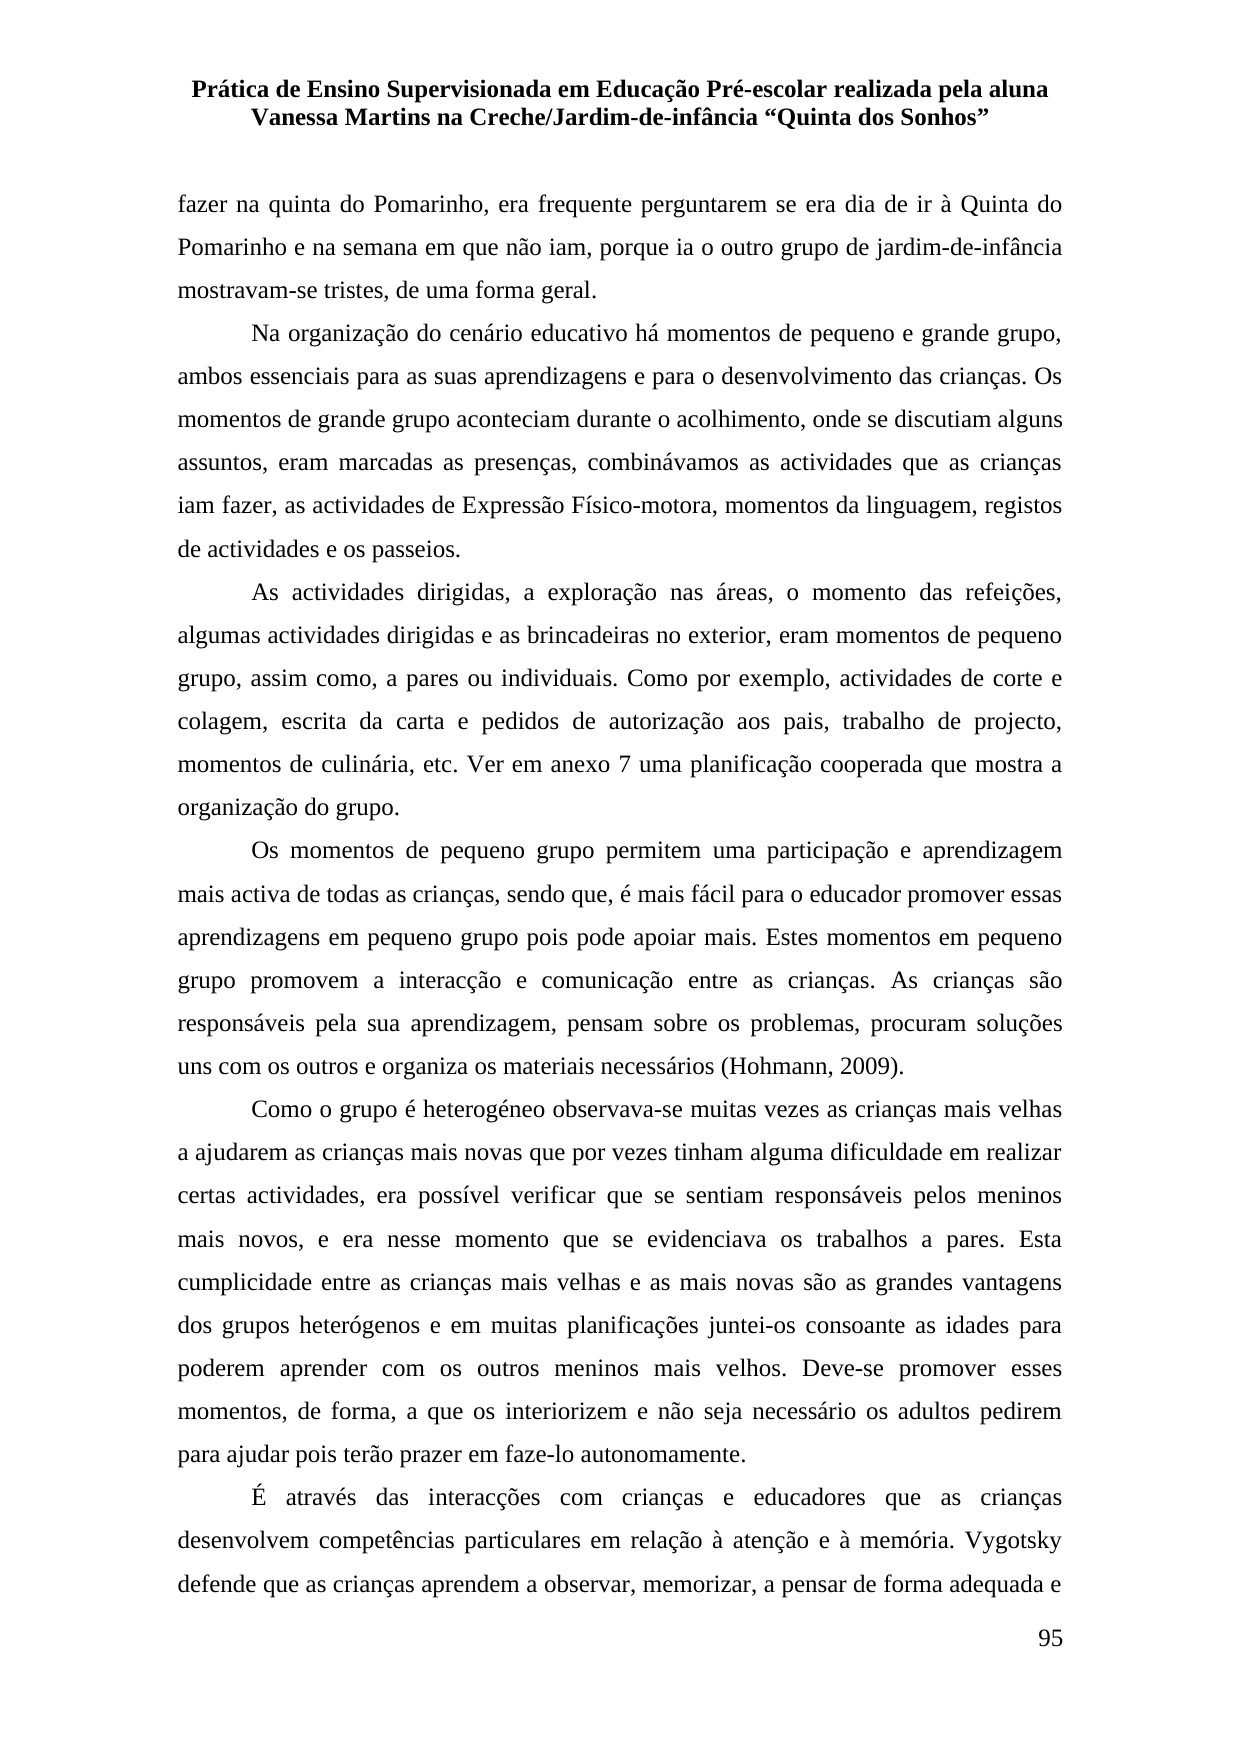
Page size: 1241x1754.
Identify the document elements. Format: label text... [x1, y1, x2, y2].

text As actividades dirigidas, a exploração nas áreas, o momento das refeições, algumas actividades dirigidas e as brincadeiras no exterior, eram momentos de pequeno grupo, assim como, a pares ou individuais. Como por exemplo, actividades de corte e colagem, escrita da carta e pedidos de autorização aos pais, trabalho de projecto, momentos de culinária, etc. Ver em anexo 7 uma planificação cooperada que mostra a organização do grupo. [177, 577, 1063, 821]
text Os momentos de pequeno grupo permitem uma participação e aprendizagem mais activa de todas as crianças, sendo que, é mais fácil para o educador promover essas aprendizagens em pequeno grupo pois pode apoiar mais. Estes momentos em pequeno grupo promovem a interacção e comunicação entre as crianças. As crianças são responsáveis pela sua aprendizagem, pensam sobre os problemas, procuram soluções uns com os outros e organiza os materiais necessários (Hohmann, 2009). [177, 836, 1063, 1080]
text Na organização do cenário educativo há momentos de pequeno e grande grupo, ambos essenciais para as suas aprendizagens e para o desenvolvimento das crianças. Os momentos de grande grupo aconteciam durante o acolhimento, onde se discutiam alguns assuntos, eram marcadas as presenças, combinávamos as actividades que as crianças iam fazer, as actividades de Expressão Físico-motora, momentos da linguagem, registos de actividades e os passeios. [177, 318, 1063, 562]
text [177, 189, 1063, 304]
text Como o grupo é heterogéneo observava-se muitas vezes as crianças mais velhas a ajudarem as crianças mais novas que por vezes tinham alguma dificuldade em realizar certas actividades, era possível verificar que se sentiam responsáveis pelos meninos mais novos, e era nesse momento que se evidenciava os trabalhos a pares. Esta cumplicidade entre as crianças mais velhas e as mais novas são as grandes vantagens dos grupos heterógenos e em muitas planificações juntei-os consoante as idades para poderem aprender com os outros meninos mais velhos. Deve-se promover esses momentos, de forma, a que os interiorizem e não seja necessário os adultos pedirem para ajudar pois terão prazer em faze-lo autonomamente. [177, 1094, 1063, 1468]
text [177, 1482, 1063, 1597]
